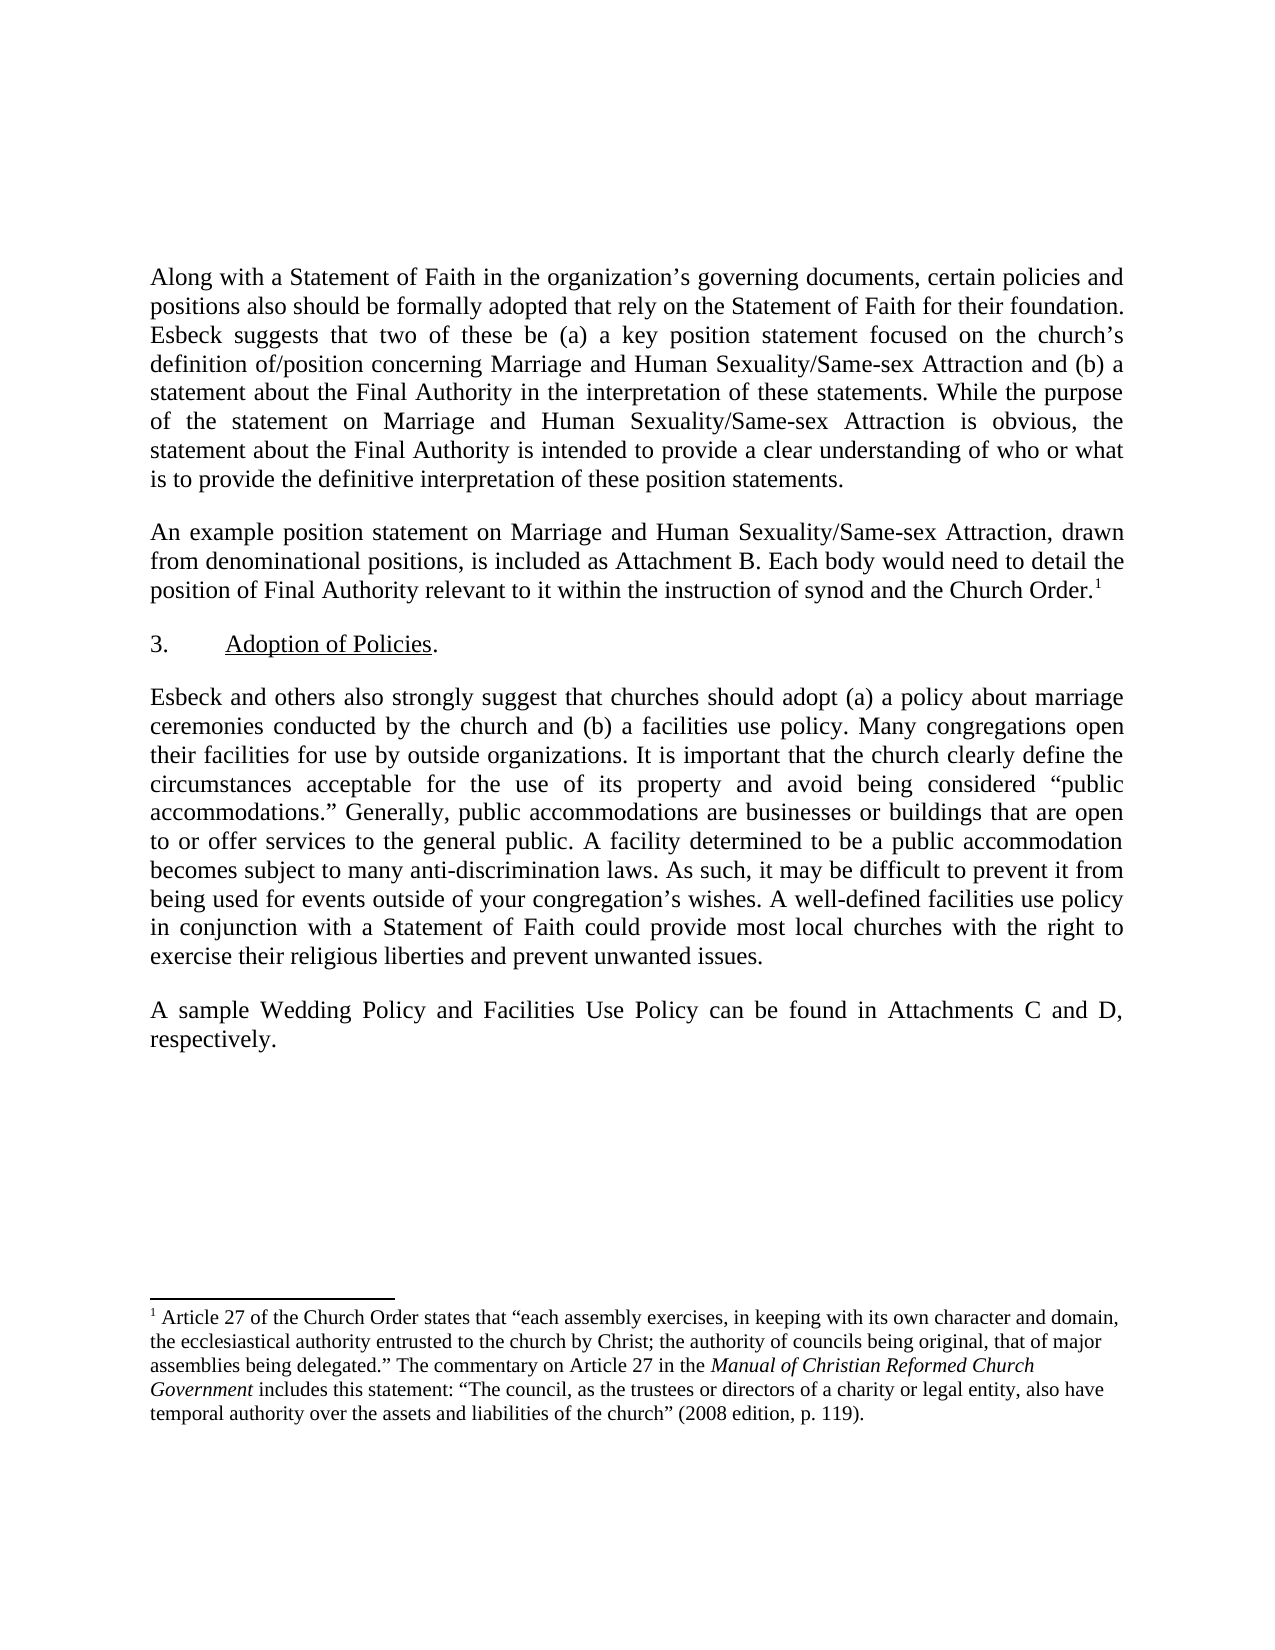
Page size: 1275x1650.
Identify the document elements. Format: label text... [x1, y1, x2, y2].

text Along with a Statement of Faith in the organization’s governing documents, certain policies and positions also should be formally adopted that rely on the Statement of Faith for their foundation. Esbeck suggests that two of these be (a) a key position statement focused on the church’s definition of/position concerning Marriage and Human Sexuality/Same-sex Attraction and (b) a statement about the Final Authority in the interpretation of these statements. While the purpose of the statement on Marriage and Human Sexuality/Same-sex Attraction is obvious, the statement about the Final Authority is intended to provide a clear understanding of who or what is to provide the definitive interpretation of these position statements. [150, 262, 1125, 492]
text Esbeck and others also strongly suggest that churches should adopt (a) a policy about marriage ceremonies conducted by the church and (b) a facilities use policy. Many congregations open their facilities for use by outside organizations. It is important that the church clearly define the circumstances acceptable for the use of its property and avoid being considered “public accommodations.” Generally, public accommodations are businesses or buildings that are open to or offer services to the general public. A facility determined to be a public accommodation becomes subject to many anti-discrimination laws. As such, it may be difficult to prevent it from being used for events outside of your congregation’s wishes. A well-defined facilities use policy in conjunction with a Statement of Faith could provide most local churches with the right to exercise their religious liberties and prevent unwanted issues. [150, 682, 1125, 970]
text 3. Adoption of Policies. [150, 629, 1125, 657]
text A sample Wedding Policy and Facilities Use Policy can be found in Attachments C and D, respectively. [150, 995, 1125, 1052]
text An example position statement on Marriage and Human Sexuality/Same-sex Attraction, drawn from denominational positions, is included as Attachment B. Each body would need to detail the position of Final Authority relevant to it within the instruction of synod and the Church Order. [150, 517, 1125, 604]
